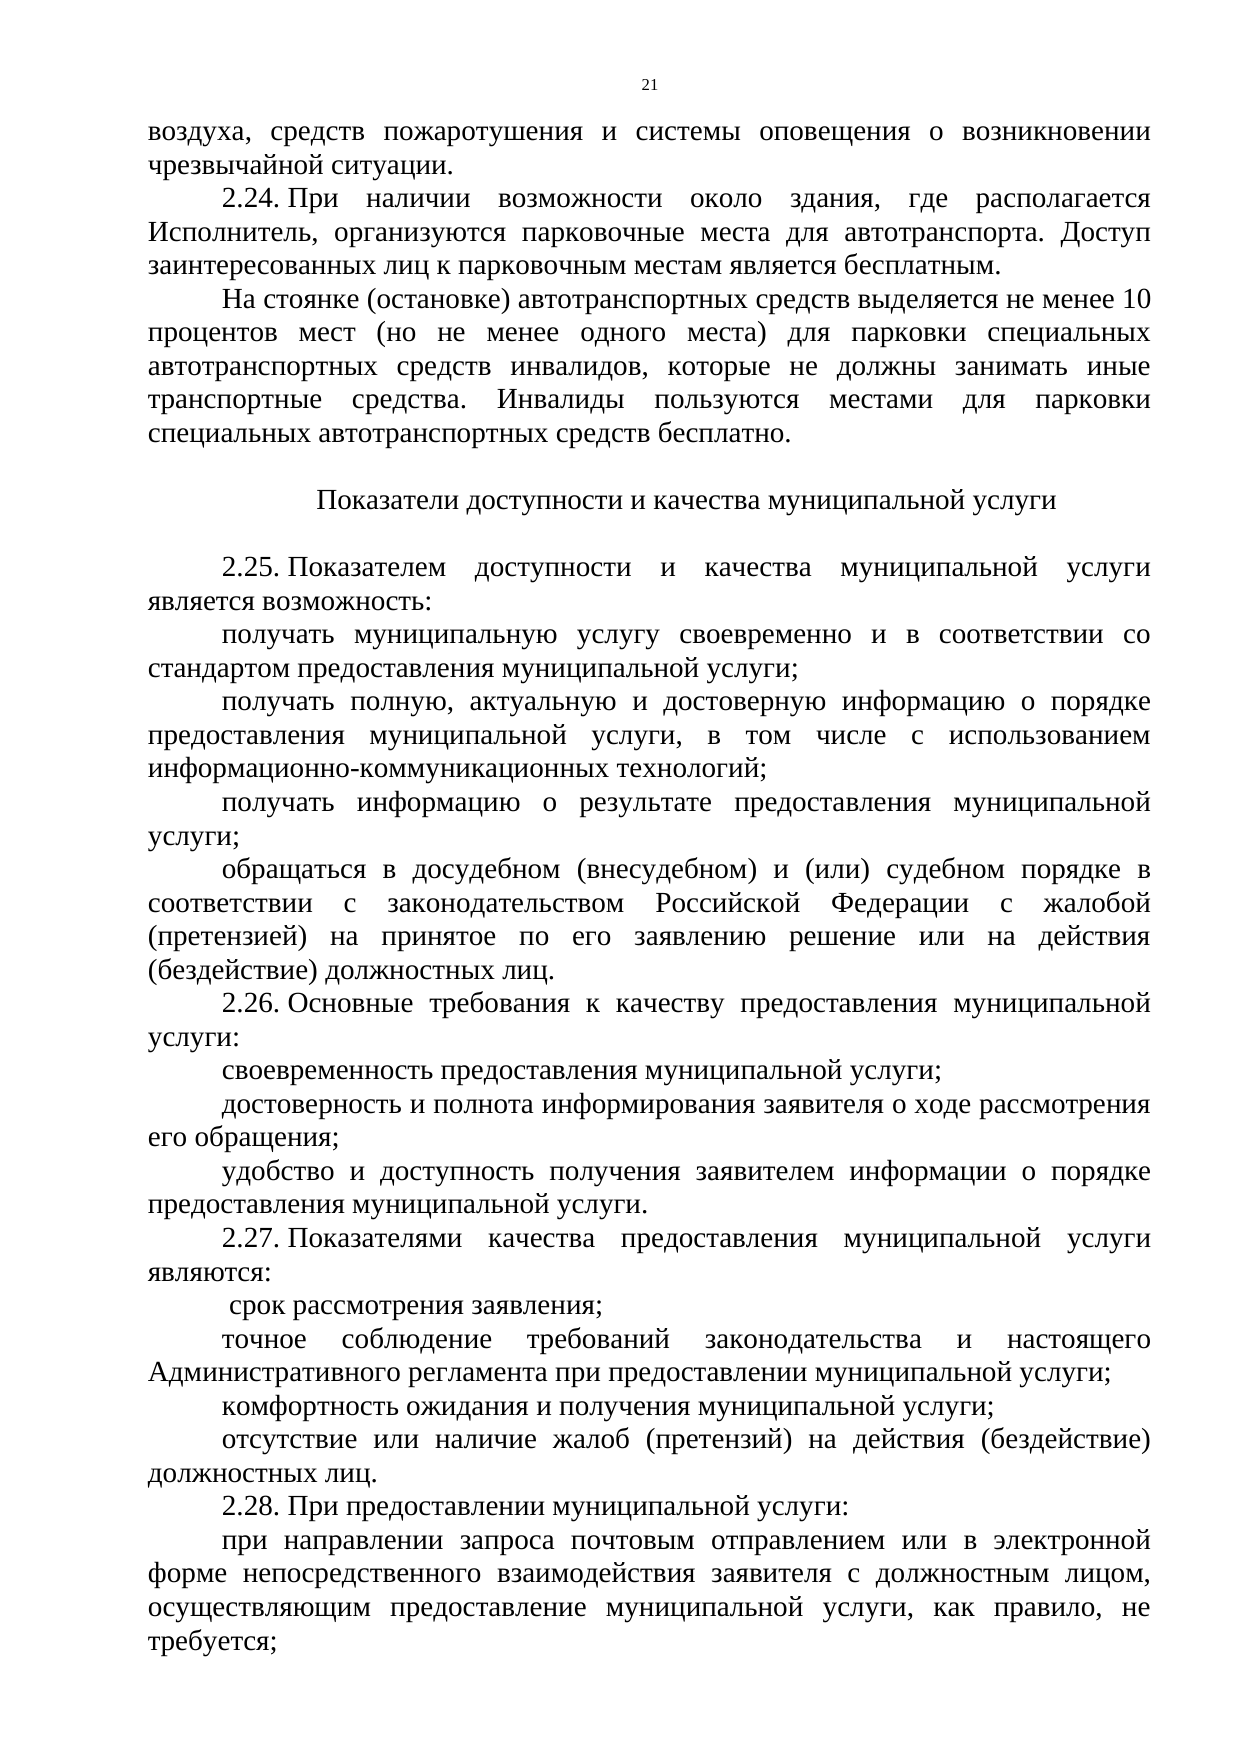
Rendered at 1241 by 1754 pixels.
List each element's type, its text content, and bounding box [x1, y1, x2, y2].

text 2.27. Показателями качества предоставления муниципальной услуги являются: [148, 1220, 1152, 1287]
text 2.26. Основные требования к качеству предоставления муниципальной услуги: [148, 985, 1152, 1052]
text получать муниципальную услугу своевременно и в соответствии со стандартом предоставления муниципальной услуги; [148, 616, 1152, 683]
text отсутствие или наличие жалоб (претензий) на действия (бездействие) должностных лиц. [148, 1421, 1152, 1488]
text своевременность предоставления муниципальной услуги; [148, 1052, 1152, 1086]
text при направлении запроса почтовым отправлением или в электронной форме непосредственного взаимодействия заявителя с должностным лицом, осуществляющим предоставление муниципальной услуги, как правило, не требуется; [148, 1522, 1152, 1656]
text Показатели доступности и качества муниципальной услуги [148, 482, 1152, 516]
text 2.25. Показателем доступности и качества муниципальной услуги является возможность: [148, 549, 1152, 616]
text На стоянке (остановке) автотранспортных средств выделяется не менее 10 процентов мест (но не менее одного места) для парковки специальных автотранспортных средств инвалидов, которые не должны занимать иные транспортные средства. Инвалиды пользуются местами для парковки специальных автотранспортных средств бесплатно. [148, 281, 1152, 449]
text обращаться в досудебном (внесудебном) и (или) судебном порядке в соответствии с законодательством Российской Федерации с жалобой (претензией) на принятое по его заявлению решение или на действия (бездействие) должностных лиц. [148, 851, 1152, 985]
text точное соблюдение требований законодательства и настоящего Административного регламента при предоставлении муниципальной услуги; [148, 1321, 1152, 1388]
text удобство и доступность получения заявителем информации о порядке предоставления муниципальной услуги. [148, 1153, 1152, 1220]
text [148, 113, 1152, 180]
text срок рассмотрения заявления; [148, 1287, 1152, 1321]
text комфортность ожидания и получения муниципальной услуги; [148, 1388, 1152, 1421]
text получать полную, актуальную и достоверную информацию о порядке предоставления муниципальной услуги, в том числе с использованием информационно-коммуникационных технологий; [148, 683, 1152, 784]
text 2.24. При наличии возможности около здания, где располагается Исполнитель, организуются парковочные места для автотранспорта. Доступ заинтересованных лиц к парковочным местам является бесплатным. [148, 180, 1152, 281]
text достоверность и полнота информирования заявителя о ходе рассмотрения его обращения; [148, 1086, 1152, 1153]
text 2.28. При предоставлении муниципальной услуги: [148, 1488, 1152, 1522]
text получать информацию о результате предоставления муниципальной услуги; [148, 784, 1152, 851]
